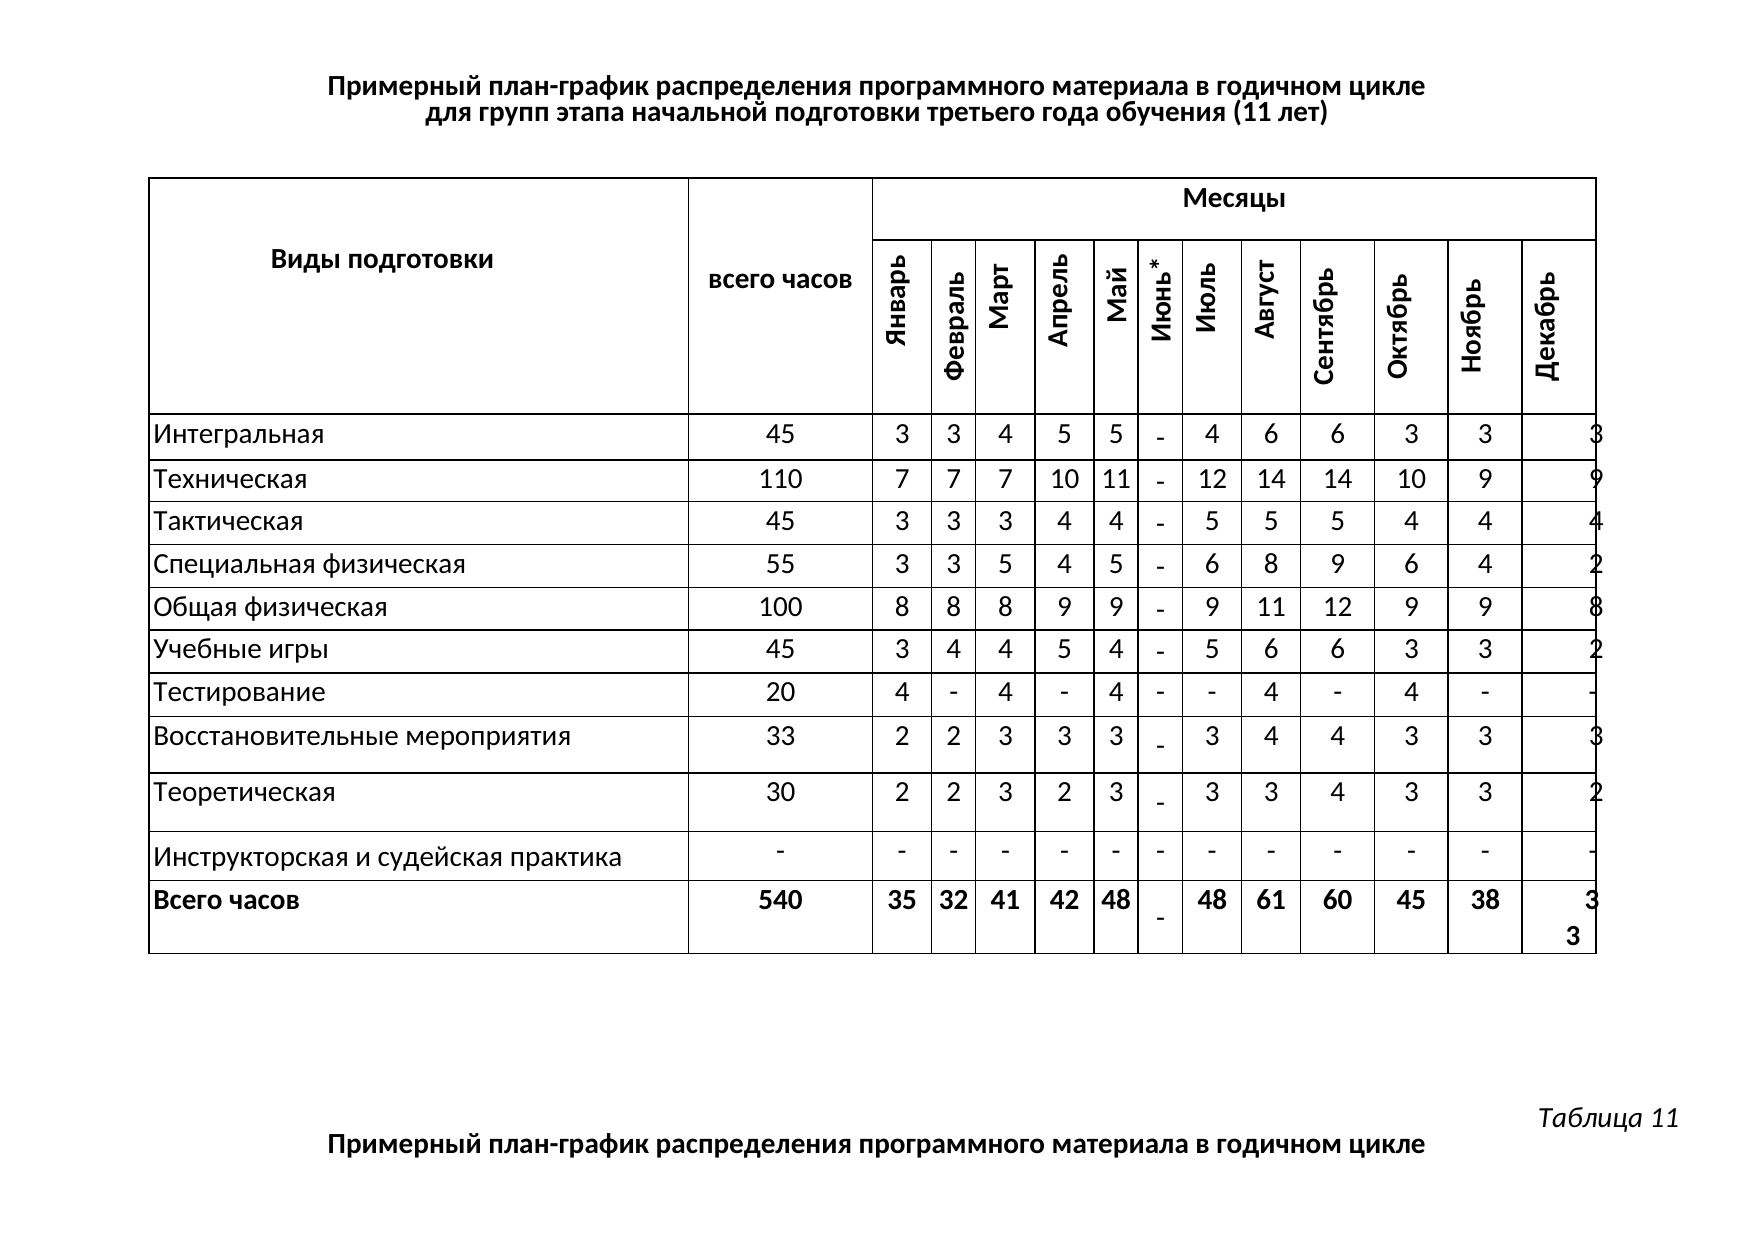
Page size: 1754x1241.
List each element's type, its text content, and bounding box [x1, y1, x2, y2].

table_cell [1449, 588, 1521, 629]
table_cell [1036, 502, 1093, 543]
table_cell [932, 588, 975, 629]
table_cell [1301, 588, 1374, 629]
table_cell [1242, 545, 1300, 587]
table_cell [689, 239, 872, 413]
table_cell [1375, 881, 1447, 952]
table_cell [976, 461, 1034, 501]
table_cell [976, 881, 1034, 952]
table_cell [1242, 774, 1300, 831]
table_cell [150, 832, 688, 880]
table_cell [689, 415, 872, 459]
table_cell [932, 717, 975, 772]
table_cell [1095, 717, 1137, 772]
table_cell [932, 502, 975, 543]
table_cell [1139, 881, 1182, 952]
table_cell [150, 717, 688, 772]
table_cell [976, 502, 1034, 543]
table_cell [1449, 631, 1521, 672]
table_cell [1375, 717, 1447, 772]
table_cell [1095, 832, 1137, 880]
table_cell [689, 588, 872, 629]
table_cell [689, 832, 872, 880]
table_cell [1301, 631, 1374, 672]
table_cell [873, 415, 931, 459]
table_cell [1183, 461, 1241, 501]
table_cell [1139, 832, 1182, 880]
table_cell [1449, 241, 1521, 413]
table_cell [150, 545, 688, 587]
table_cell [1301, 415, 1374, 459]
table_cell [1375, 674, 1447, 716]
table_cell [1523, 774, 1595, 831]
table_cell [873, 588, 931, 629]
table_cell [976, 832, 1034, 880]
text Примерный план-график распределения программного материала в годичном цикле [75, 1133, 606, 1158]
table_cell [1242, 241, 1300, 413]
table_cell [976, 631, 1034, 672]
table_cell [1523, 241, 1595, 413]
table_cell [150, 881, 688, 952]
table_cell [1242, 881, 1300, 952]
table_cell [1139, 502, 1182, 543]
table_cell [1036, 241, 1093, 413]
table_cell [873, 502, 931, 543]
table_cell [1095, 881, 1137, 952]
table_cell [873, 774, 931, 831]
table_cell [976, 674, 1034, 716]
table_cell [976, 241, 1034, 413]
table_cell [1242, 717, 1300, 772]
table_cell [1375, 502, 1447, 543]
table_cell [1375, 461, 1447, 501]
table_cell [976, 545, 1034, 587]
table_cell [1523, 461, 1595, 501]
text Примерный план-график распределения программного материала в годичном цикле [75, 75, 1679, 101]
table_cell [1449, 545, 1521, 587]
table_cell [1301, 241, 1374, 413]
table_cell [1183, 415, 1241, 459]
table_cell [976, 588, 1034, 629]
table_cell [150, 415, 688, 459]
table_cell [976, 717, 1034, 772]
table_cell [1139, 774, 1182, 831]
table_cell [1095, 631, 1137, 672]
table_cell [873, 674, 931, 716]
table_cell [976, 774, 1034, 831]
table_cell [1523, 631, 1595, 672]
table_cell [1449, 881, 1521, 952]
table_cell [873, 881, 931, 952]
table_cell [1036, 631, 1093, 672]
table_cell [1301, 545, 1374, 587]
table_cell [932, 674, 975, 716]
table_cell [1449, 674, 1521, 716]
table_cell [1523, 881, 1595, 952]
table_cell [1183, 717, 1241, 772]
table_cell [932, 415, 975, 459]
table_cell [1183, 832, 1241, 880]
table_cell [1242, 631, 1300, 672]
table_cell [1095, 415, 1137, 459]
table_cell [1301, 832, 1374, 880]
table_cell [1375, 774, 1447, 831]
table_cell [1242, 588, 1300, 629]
text Таблица 11 [75, 1107, 1679, 1133]
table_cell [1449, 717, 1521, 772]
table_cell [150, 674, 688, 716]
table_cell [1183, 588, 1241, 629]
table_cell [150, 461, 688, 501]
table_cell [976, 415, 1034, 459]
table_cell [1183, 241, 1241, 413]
table_header [150, 179, 688, 239]
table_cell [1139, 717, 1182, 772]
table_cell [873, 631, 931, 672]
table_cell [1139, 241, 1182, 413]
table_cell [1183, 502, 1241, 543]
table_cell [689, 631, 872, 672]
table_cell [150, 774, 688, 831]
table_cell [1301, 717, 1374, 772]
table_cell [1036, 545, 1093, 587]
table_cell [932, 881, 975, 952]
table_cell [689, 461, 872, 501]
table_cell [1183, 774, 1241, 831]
table_header [689, 179, 872, 239]
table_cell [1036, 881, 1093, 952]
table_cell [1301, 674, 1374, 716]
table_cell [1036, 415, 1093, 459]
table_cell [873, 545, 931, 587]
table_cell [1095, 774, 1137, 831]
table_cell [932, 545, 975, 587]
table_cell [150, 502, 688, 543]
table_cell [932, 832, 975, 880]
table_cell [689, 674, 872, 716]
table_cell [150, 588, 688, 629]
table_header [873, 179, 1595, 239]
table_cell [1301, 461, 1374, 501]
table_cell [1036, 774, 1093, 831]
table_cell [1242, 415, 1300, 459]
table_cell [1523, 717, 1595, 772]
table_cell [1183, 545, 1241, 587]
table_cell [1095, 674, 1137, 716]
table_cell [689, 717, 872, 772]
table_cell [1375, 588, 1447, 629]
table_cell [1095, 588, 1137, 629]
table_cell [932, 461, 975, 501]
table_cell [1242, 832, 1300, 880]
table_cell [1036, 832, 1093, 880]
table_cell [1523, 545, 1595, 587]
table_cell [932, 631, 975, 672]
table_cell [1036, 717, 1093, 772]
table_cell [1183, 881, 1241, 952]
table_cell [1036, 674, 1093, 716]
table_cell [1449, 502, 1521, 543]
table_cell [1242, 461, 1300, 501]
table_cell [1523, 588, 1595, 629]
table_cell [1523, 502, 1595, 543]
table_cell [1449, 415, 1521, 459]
text для групп этапа начальной подготовки третьего года обучения (11 лет) [75, 101, 1679, 126]
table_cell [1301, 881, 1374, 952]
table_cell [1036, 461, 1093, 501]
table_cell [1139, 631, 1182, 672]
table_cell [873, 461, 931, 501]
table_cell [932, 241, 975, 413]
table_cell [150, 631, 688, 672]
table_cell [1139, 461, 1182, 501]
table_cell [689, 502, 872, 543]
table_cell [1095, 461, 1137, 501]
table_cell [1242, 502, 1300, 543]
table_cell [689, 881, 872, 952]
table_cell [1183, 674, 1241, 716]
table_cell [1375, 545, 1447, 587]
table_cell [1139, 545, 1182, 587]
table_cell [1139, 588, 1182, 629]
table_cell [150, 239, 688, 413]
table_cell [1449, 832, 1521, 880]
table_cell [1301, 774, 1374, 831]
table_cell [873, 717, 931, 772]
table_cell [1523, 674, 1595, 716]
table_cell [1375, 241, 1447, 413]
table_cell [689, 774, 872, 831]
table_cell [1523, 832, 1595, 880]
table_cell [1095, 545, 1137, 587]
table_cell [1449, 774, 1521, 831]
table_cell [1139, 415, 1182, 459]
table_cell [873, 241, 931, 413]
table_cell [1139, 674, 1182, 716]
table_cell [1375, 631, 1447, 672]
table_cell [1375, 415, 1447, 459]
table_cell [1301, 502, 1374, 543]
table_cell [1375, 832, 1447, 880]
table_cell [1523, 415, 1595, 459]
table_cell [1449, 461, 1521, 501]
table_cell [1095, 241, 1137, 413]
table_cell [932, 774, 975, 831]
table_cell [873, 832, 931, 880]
text Примерный план-график распределения программного материала в годичном цикле [610, 1133, 1679, 1158]
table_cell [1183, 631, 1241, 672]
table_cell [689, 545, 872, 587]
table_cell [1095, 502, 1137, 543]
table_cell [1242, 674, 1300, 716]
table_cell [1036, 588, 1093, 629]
